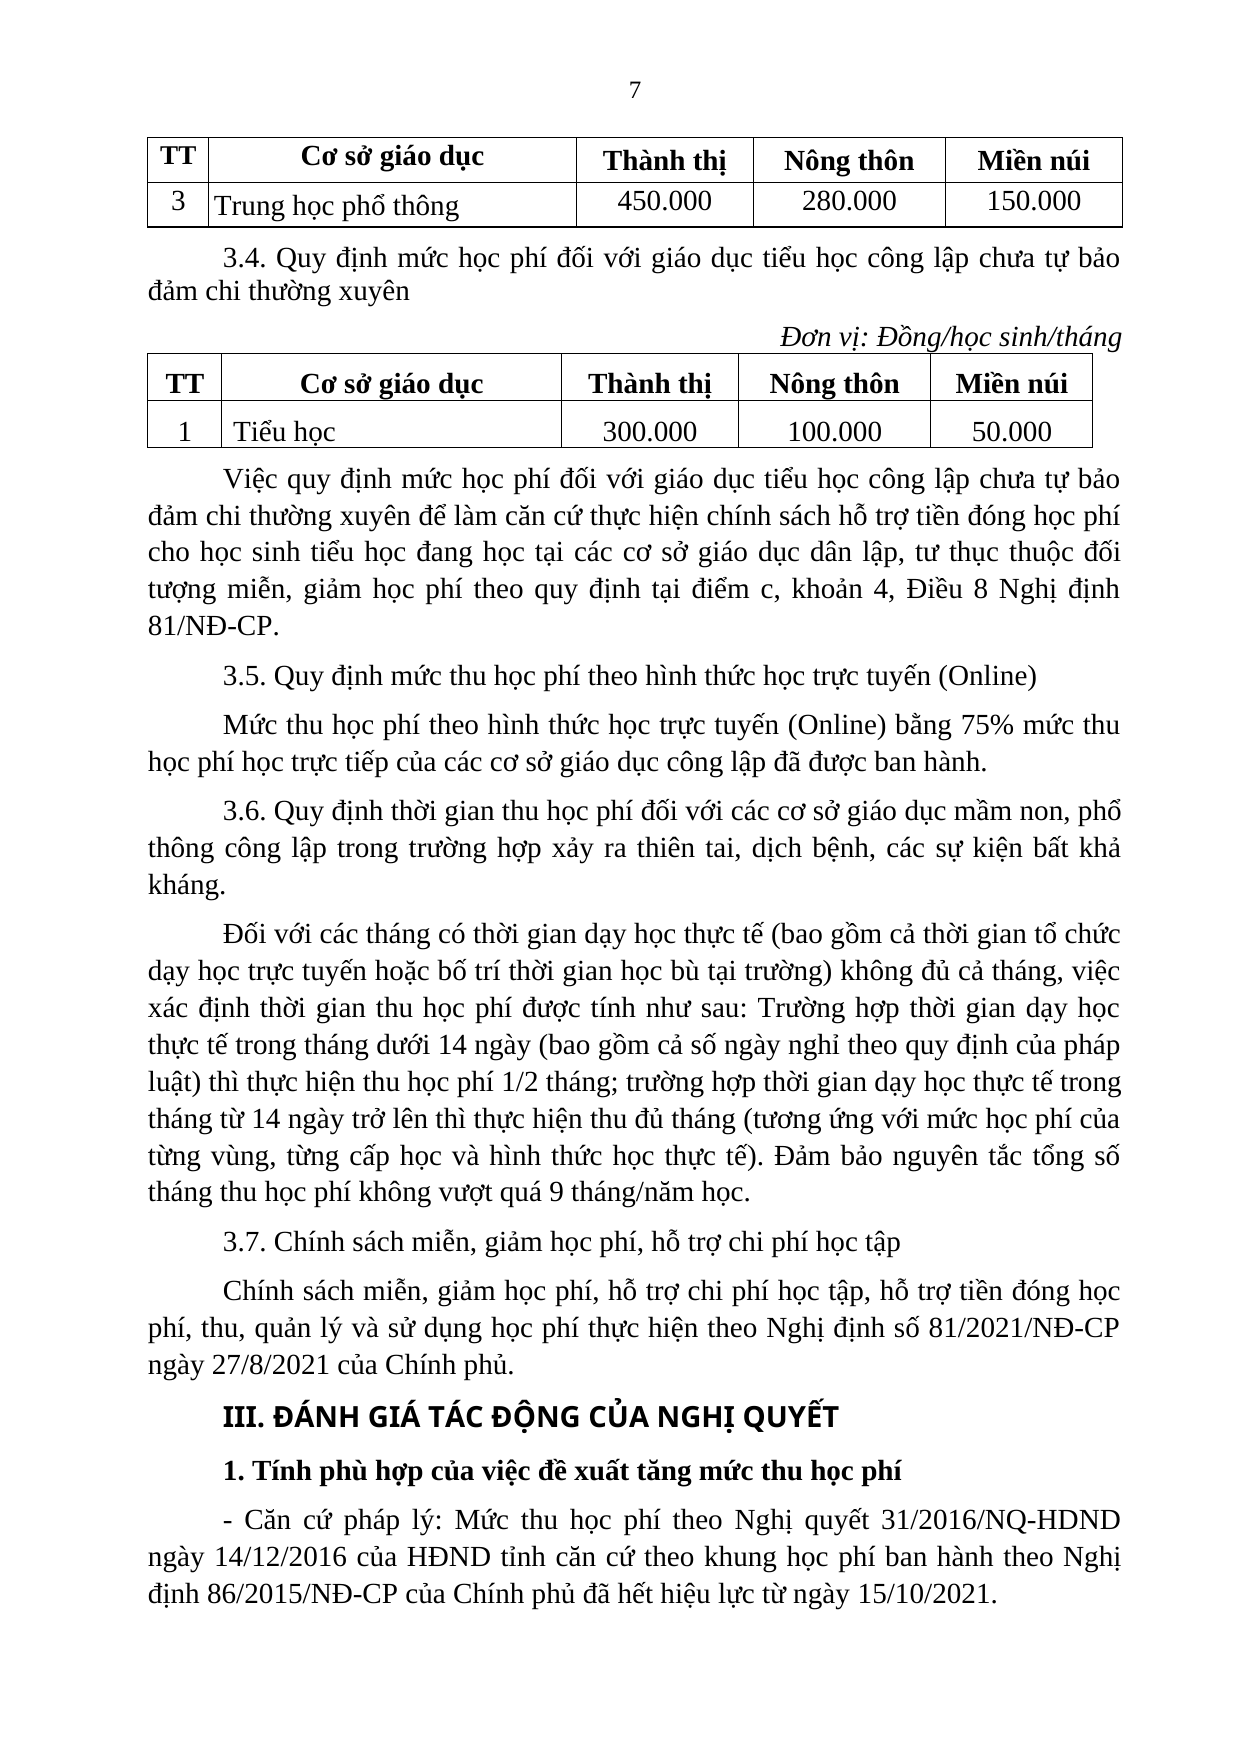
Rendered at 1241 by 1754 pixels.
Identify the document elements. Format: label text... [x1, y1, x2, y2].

text Mức thu học phí theo hình thức học trực tuyến (Online) bằng 75% mức thu học phí học trực tiếp của các cơ sở giáo dục công lập đã được ban hành. [148, 707, 1122, 777]
table_cell Tiểu học [222, 401, 561, 447]
table_cell 300.000 [562, 401, 738, 447]
table_header Miền núi [931, 354, 1092, 400]
text Chính sách miễn, giảm học phí, hỗ trợ chi phí học tập, hỗ trợ tiền đóng học phí, thu, quản lý và sử dụng học phí thực hiện theo Nghị định số 81/2021/NĐ-CP ngày 27/8/2021 của Chính phủ. [148, 1273, 1122, 1381]
table_cell 100.000 [739, 401, 930, 447]
text 3.4. Quy định mức học phí đối với giáo dục tiểu học công lập chưa tự bảo đảm chi thường xuyên [148, 240, 1122, 307]
table_header Nông thôn [754, 138, 945, 182]
table_header TT [148, 138, 208, 182]
table_header Nông thôn [739, 354, 930, 400]
table_cell 3 [148, 183, 208, 226]
text Đối với các tháng có thời gian dạy học thực tế (bao gồm cả thời gian tổ chức dạy học trực tuyến hoặc bố trí thời gian học bù tại trường) không đủ cả tháng, việc xác định thời gian thu học phí được tính như sau: Trường hợp thời gian dạy học thực tế trong tháng dưới 14 ngày (bao gồm cả số ngày nghỉ theo quy định của pháp luật) thì thực hiện thu học phí 1/2 tháng; trường hợp thời gian dạy học thực tế trong tháng từ 14 ngày trở lên thì thực hiện thu đủ tháng (tương ứng với mức học phí của từng vùng, từng cấp học và hình thức học thực tế). Đảm bảo nguyên tắc tổng số tháng thu học phí không vượt quá 9 tháng/năm học. [148, 916, 1122, 1208]
text - Căn cứ pháp lý: Mức thu học phí theo Nghị quyết 31/2016/NQ-HDND ngày 14/12/2016 của HĐND tỉnh căn cứ theo khung học phí ban hành theo Nghị định 86/2015/NĐ-CP của Chính phủ đã hết hiệu lực từ ngày 15/10/2021. [148, 1502, 1122, 1609]
table_cell 1 [148, 401, 221, 447]
table_cell 450.000 [577, 183, 753, 226]
table_cell 150.000 [946, 183, 1122, 226]
table_cell 50.000 [931, 401, 1092, 447]
text 3.6. Quy định thời gian thu học phí đối với các cơ sở giáo dục mầm non, phổ thông công lập trong trường hợp xảy ra thiên tai, dịch bệnh, các sự kiện bất khả kháng. [148, 793, 1122, 901]
text 3.5. Quy định mức thu học phí theo hình thức học trực tuyến (Online) [148, 658, 1122, 691]
table_header Miền núi [946, 138, 1122, 182]
table_header Cơ sở giáo dục [209, 138, 576, 182]
table_header Cơ sở giáo dục [222, 354, 561, 400]
text III. ĐÁNH GIÁ TÁC ĐỘNG CỦA NGHỊ QUYẾT [148, 1396, 1122, 1436]
table_header Thành thị [562, 354, 738, 400]
text 1. Tính phù hợp của việc đề xuất tăng mức thu học phí [148, 1453, 1122, 1486]
table_header TT [148, 354, 221, 400]
text 3.7. Chính sách miễn, giảm học phí, hỗ trợ chi phí học tập [148, 1224, 1122, 1257]
text Việc quy định mức học phí đối với giáo dục tiểu học công lập chưa tự bảo đảm chi thường xuyên để làm căn cứ thực hiện chính sách hỗ trợ tiền đóng học phí cho học sinh tiểu học đang học tại các cơ sở giáo dục dân lập, tư thục thuộc đối tượng miễn, giảm học phí theo quy định tại điểm c, khoản 4, Điều 8 Nghị định 81/NĐ-CP. [148, 461, 1122, 642]
table_cell 280.000 [754, 183, 945, 226]
table_cell Trung học phổ thông [209, 183, 576, 226]
text Đơn vị: Đồng/học sinh/tháng [148, 319, 1122, 353]
table_header Thành thị [577, 138, 753, 182]
